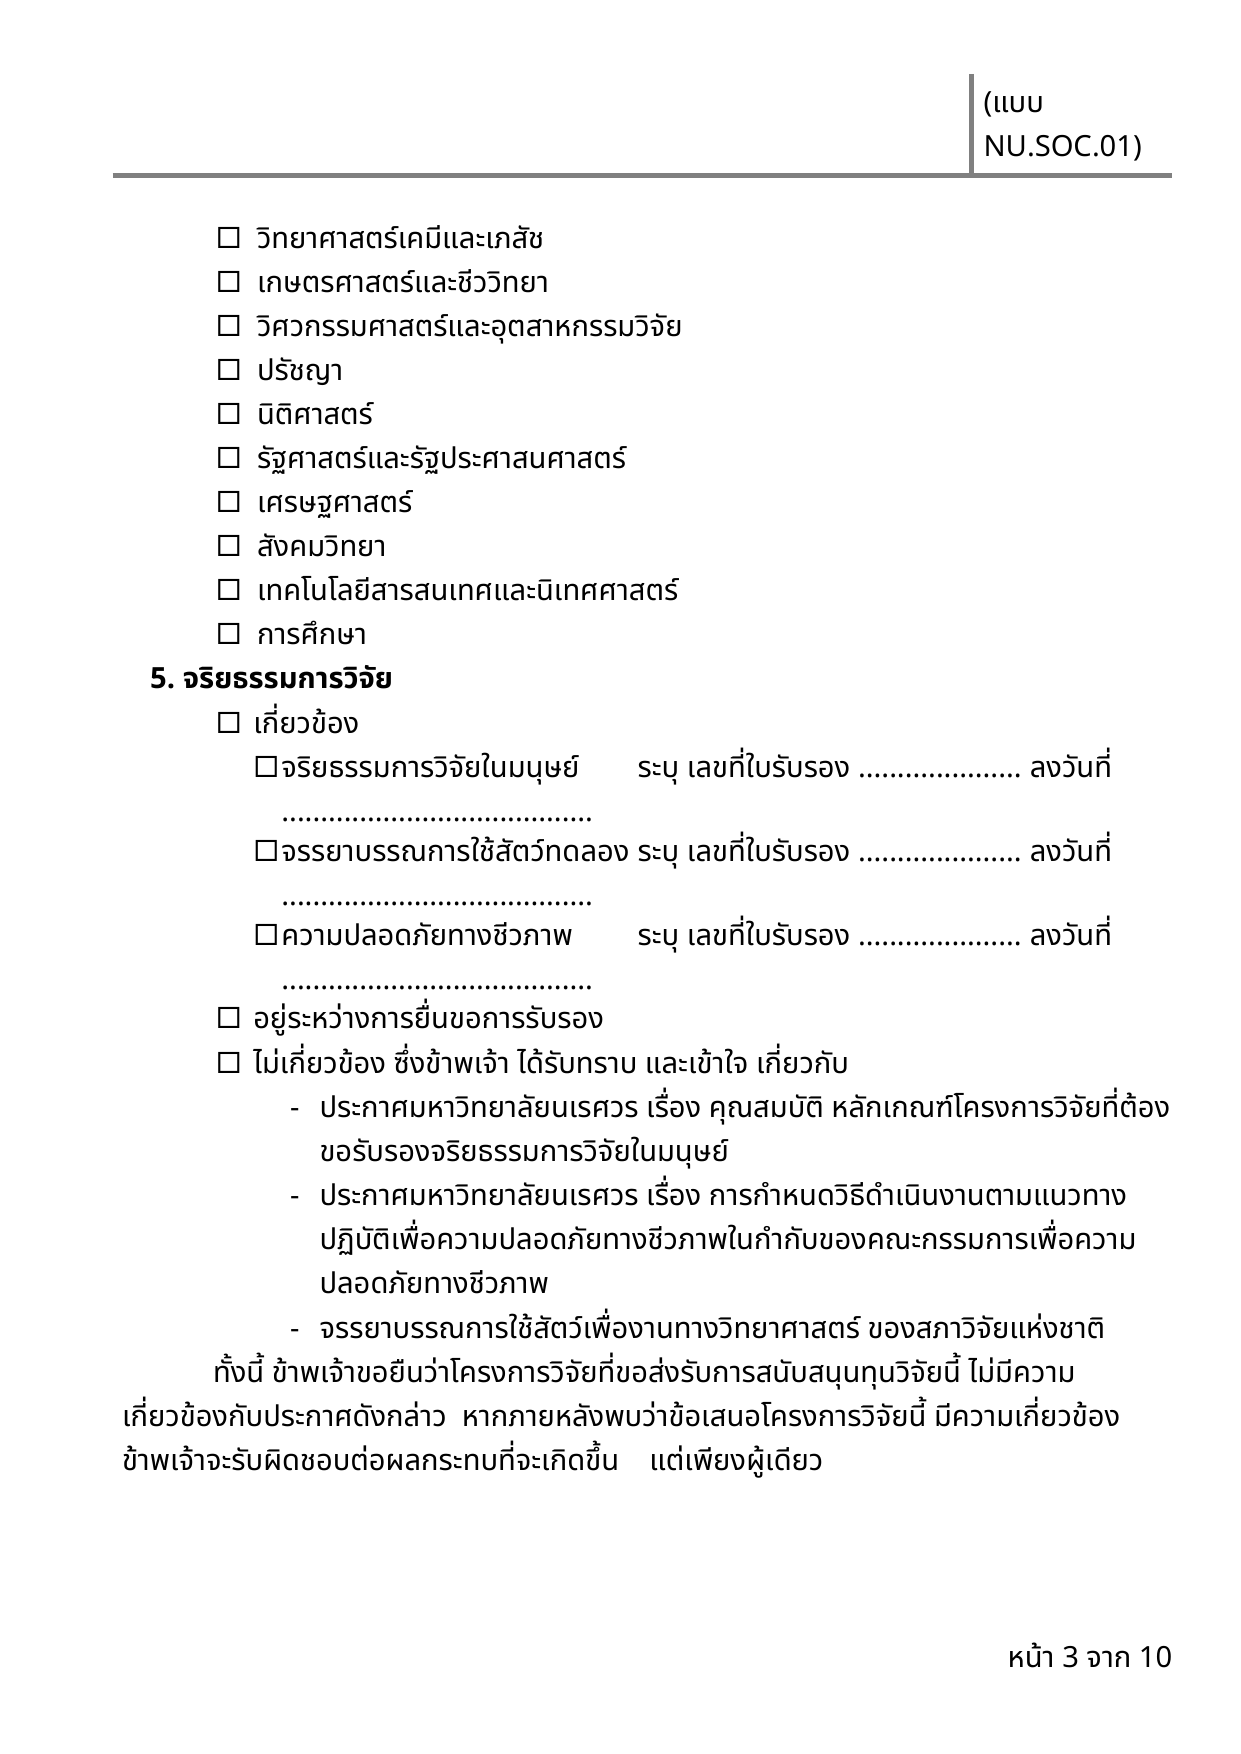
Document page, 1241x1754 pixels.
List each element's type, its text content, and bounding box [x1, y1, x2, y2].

list อยู่ระหว่างการยื่นขอการรับรอง [216, 998, 1172, 1042]
list ไม่เกี่ยวข้อง ซึ่งข้าพเจ้า ได้รับทราบ และเข้าใจ เกี่ยวกับ [216, 1042, 1172, 1086]
text ปรัชญา [112, 349, 1172, 393]
text วิทยาศาสตร์เคมีและเภสัช [112, 217, 1172, 261]
list จรรยาบรรณการใช้สัตว์ทดลอง ระบุ เลขที่ใบรับรอง ..................... ลงวันที่ ........................................ [253, 830, 1172, 914]
text 5. จริยธรรมการวิจัย [112, 658, 1172, 702]
list จรรยาบรรณการใช้สัตว์เพื่องานทางวิทยาศาสตร์ ของสภาวิจัยแห่งชาติ [290, 1307, 1172, 1351]
text การศึกษา [112, 614, 1172, 658]
list เกี่ยวข้อง [216, 702, 1172, 746]
list จริยธรรมการวิจัยในมนุษย์ ระบุ เลขที่ใบรับรอง ..................... ลงวันที่ ........................................ [253, 746, 1172, 830]
list ความปลอดภัยทางชีวภาพ ระบุ เลขที่ใบรับรอง ..................... ลงวันที่ ........................................ [253, 914, 1172, 998]
list ประกาศมหาวิทยาลัยนเรศวร เรื่อง การกำหนดวิธีดำเนินงานตามแนวทางปฏิบัติเพื่อความปลอดภัยทางชีวภาพในกำกับของคณะกรรมการเพื่อความปลอดภัยทางชีวภาพ [290, 1174, 1172, 1307]
text เศรษฐศาสตร์ [112, 482, 1172, 526]
text สังคมวิทยา [112, 526, 1172, 570]
text วิศวกรรมศาสตร์และอุตสาหกรรมวิจัย [112, 305, 1172, 349]
list ประกาศมหาวิทยาลัยนเรศวร เรื่อง คุณสมบัติ หลักเกณฑ์โครงการวิจัยที่ต้องขอรับรองจริยธรรมการวิจัยในมนุษย์ [290, 1086, 1172, 1174]
text นิติศาสตร์ [112, 393, 1172, 437]
text ทั้งนี้ ข้าพเจ้าขอยืนว่าโครงการวิจัยที่ขอส่งรับการสนับสนุนทุนวิจัยนี้ ไม่มีความเกี่ยวข้องกับประกาศดังกล่าว หากภายหลังพบว่าข้อเสนอโครงการวิจัยนี้ มีความเกี่ยวข้อง ข้าพเจ้าจะรับผิดชอบต่อผลกระทบที่จะเกิดขึ้น แต่เพียงผู้เดียว [122, 1351, 1172, 1483]
text เกษตรศาสตร์และชีววิทยา [112, 261, 1172, 305]
text รัฐศาสตร์และรัฐประศาสนศาสตร์ [112, 437, 1172, 482]
text เทคโนโลยีสารสนเทศและนิเทศศาสตร์ [112, 570, 1172, 614]
